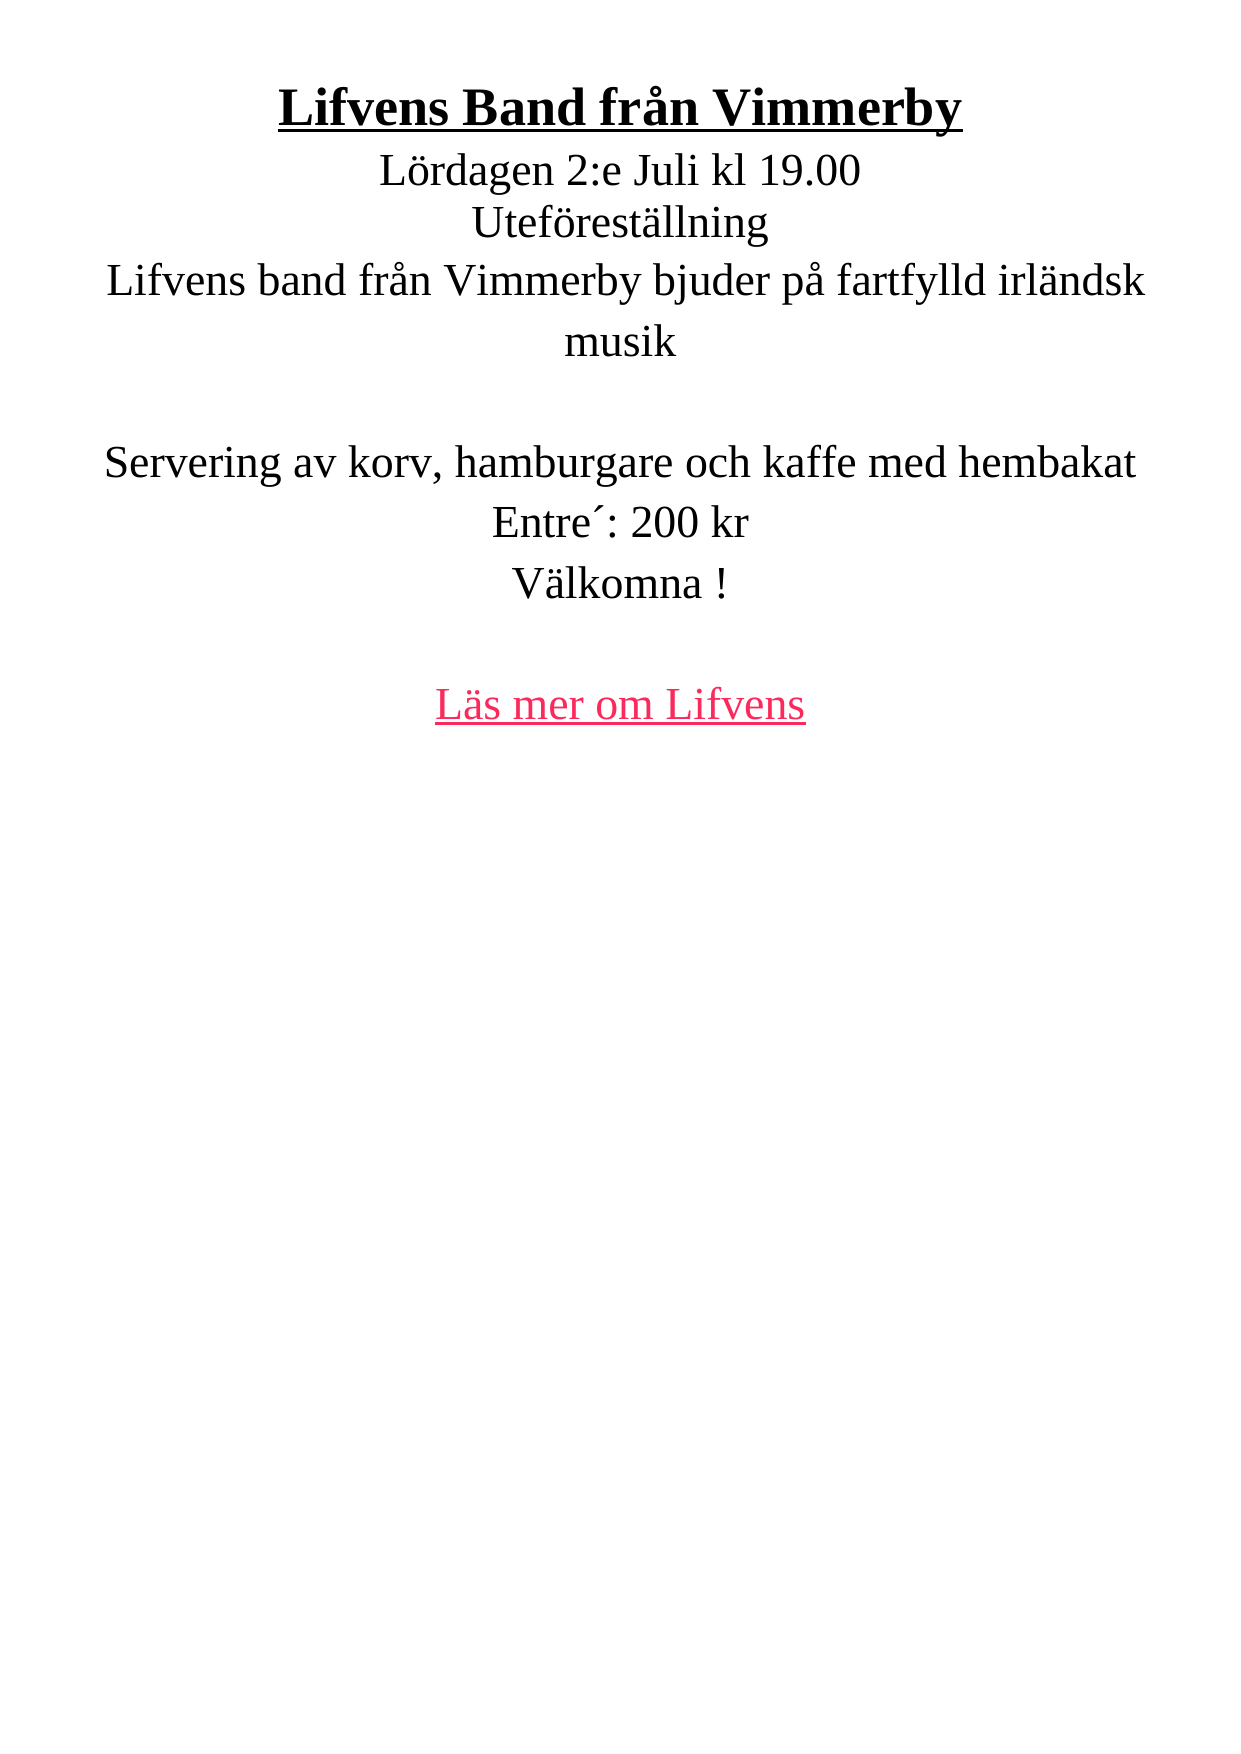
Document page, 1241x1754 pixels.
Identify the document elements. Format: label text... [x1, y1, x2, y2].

text Lifvens band från Vimmerby bjuder på fartfylld irländsk musik [75, 253, 1165, 366]
text Lifvens Band från Vimmerby [75, 75, 1165, 137]
text Läs mer om Lifvens [75, 677, 1165, 729]
text Entre´: 200 kr [75, 495, 1165, 548]
text Välkomna ! [75, 556, 1165, 608]
text Servering av korv, hamburgare och kaffe med hembakat [75, 434, 1165, 487]
text Lördagen 2:e Juli kl 19.00 Uteföreställning [75, 142, 1165, 248]
